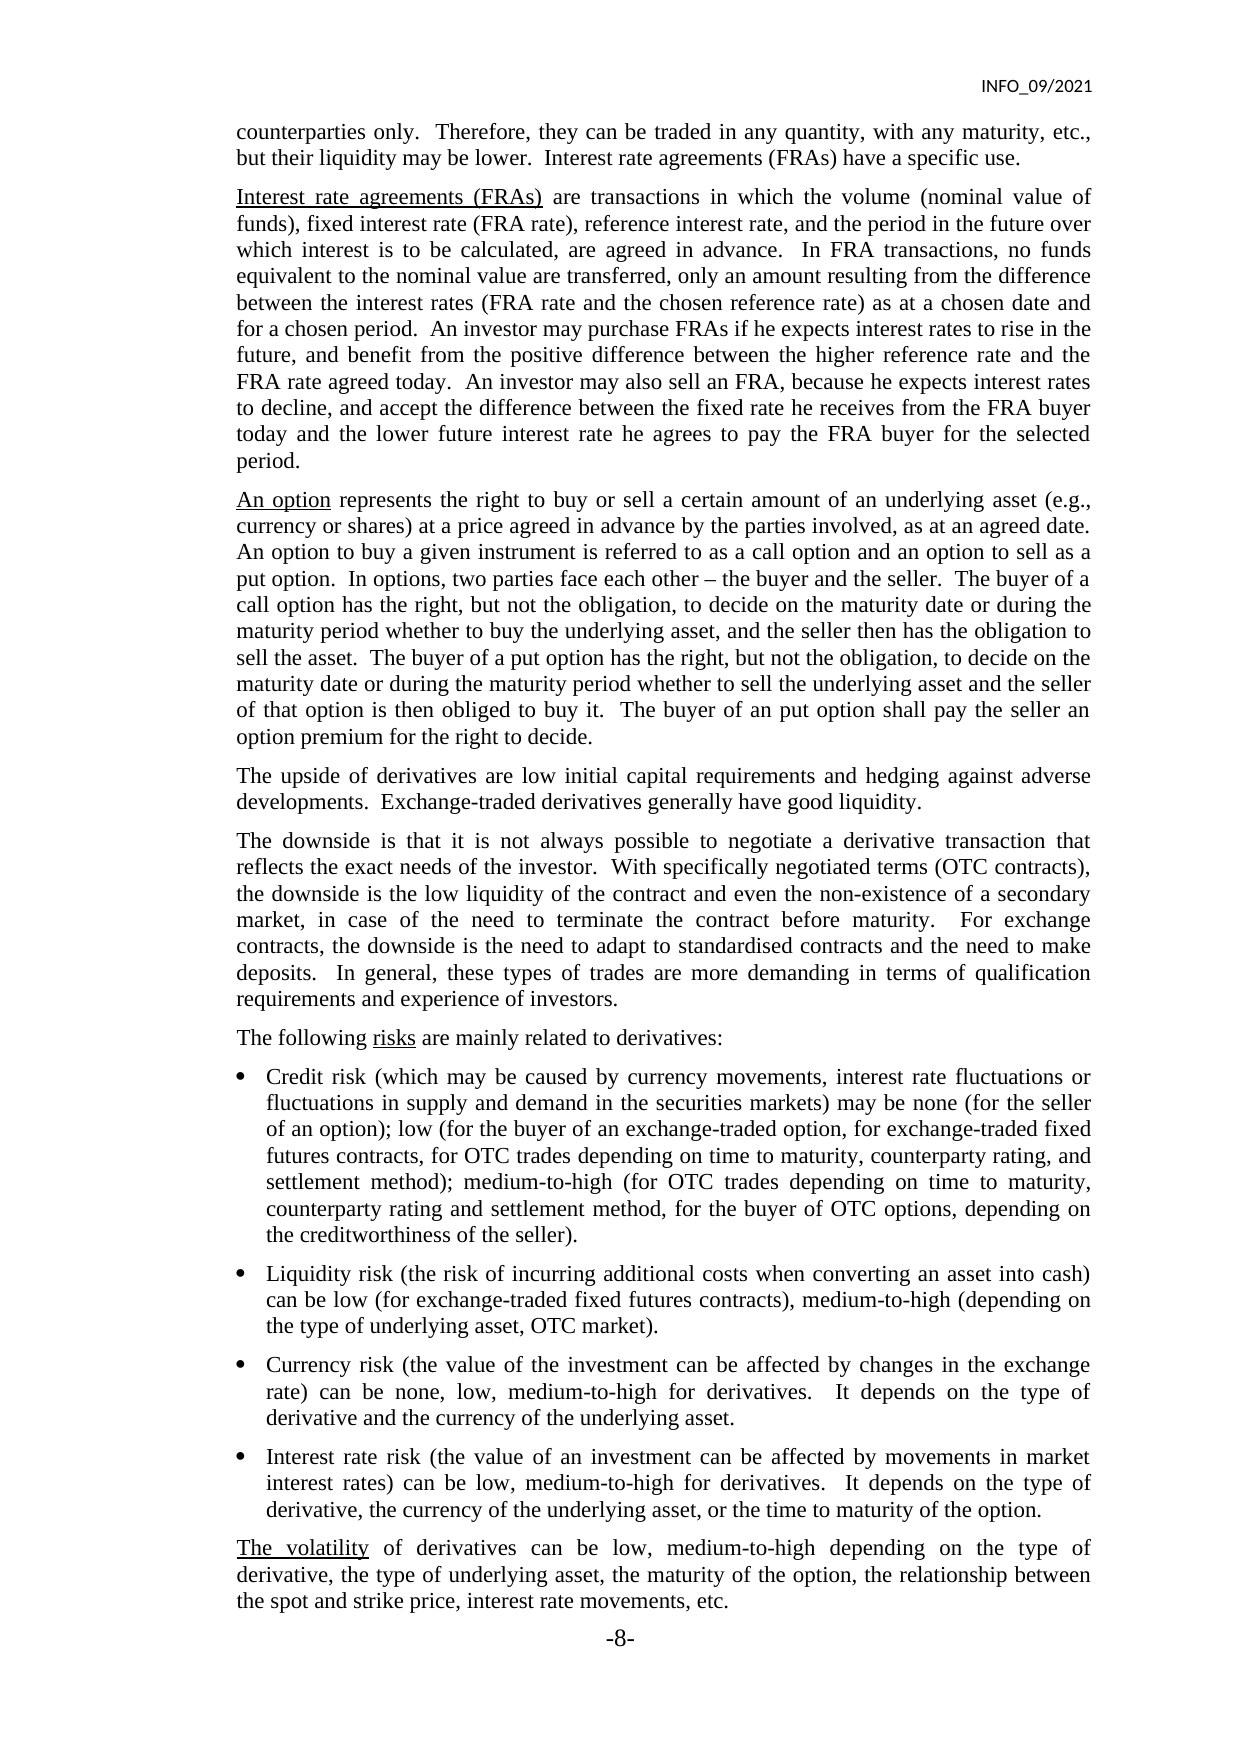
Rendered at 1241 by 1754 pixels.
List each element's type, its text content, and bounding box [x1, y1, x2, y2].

list Liquidity risk (the risk of incurring additional costs when converting an asset into cash) can be low (for exchange-traded fixed futures contracts), medium-to-high (depending on the type of underlying asset, OTC market). [236, 1260, 1092, 1339]
text The upside of derivatives are low initial capital requirements and hedging against adverse developments. Exchange-traded derivatives generally have good liquidity. [236, 762, 1092, 814]
text The downside is that it is not always possible to negotiate a derivative transaction that reflects the exact needs of the investor. With specifically negotiated terms (OTC contracts), the downside is the low liquidity of the contract and even the non-existence of a secondary market, in case of the need to terminate the contract before maturity. For exchange contracts, the downside is the need to adapt to standardised contracts and the need to make deposits. In general, these types of trades are more demanding in terms of qualification requirements and experience of investors. [236, 827, 1092, 1011]
text The following risks are mainly related to derivatives: [236, 1024, 1092, 1050]
text An option represents the right to buy or sell a certain amount of an underlying asset (e.g., currency or shares) at a price agreed in advance by the parties involved, as at an agreed date. An option to buy a given instrument is referred to as a call option and an option to sell as a put option. In options, two parties face each other – the buyer and the seller. The buyer of a call option has the right, but not the obligation, to decide on the maturity date or during the maturity period whether to buy the underlying asset, and the seller then has the obligation to sell the asset. The buyer of a put option has the right, but not the obligation, to decide on the maturity date or during the maturity period whether to sell the underlying asset and the seller of that option is then obliged to buy it. The buyer of an put option shall pay the seller an option premium for the right to decide. [236, 486, 1092, 749]
list Interest rate risk (the value of an investment can be affected by movements in market interest rates) can be low, medium-to-high for derivatives. It depends on the type of derivative, the currency of the underlying asset, or the time to maturity of the option. [236, 1443, 1092, 1522]
text Interest rate agreements (FRAs) are transactions in which the volume (nominal value of funds), fixed interest rate (FRA rate), reference interest rate, and the period in the future over which interest is to be calculated, are agreed in advance. In FRA transactions, no funds equivalent to the nominal value are transferred, only an amount resulting from the difference between the interest rates (FRA rate and the chosen reference rate) as at a chosen date and for a chosen period. An investor may purchase FRAs if he expects interest rates to rise in the future, and benefit from the positive difference between the higher reference rate and the FRA rate agreed today. An investor may also sell an FRA, because he expects interest rates to decline, and accept the difference between the fixed rate he receives from the FRA buyer today and the lower future interest rate he agrees to pay the FRA buyer for the selected period. [236, 183, 1092, 473]
list Currency risk (the value of the investment can be affected by changes in the exchange rate) can be none, low, medium-to-high for derivatives. It depends on the type of derivative and the currency of the underlying asset. [236, 1351, 1092, 1430]
list Credit risk (which may be caused by currency movements, interest rate fluctuations or fluctuations in supply and demand in the securities markets) may be none (for the seller of an option); low (for the buyer of an exchange-traded option, for exchange-traded fixed futures contracts, for OTC trades depending on time to maturity, counterparty rating, and settlement method); medium-to-high (for OTC trades depending on time to maturity, counterparty rating and settlement method, for the buyer of OTC options, depending on the creditworthiness of the seller). [236, 1063, 1092, 1247]
text The volatility of derivatives can be low, medium-to-high depending on the type of derivative, the type of underlying asset, the maturity of the option, the relationship between the spot and strike price, interest rate movements, etc. [236, 1534, 1092, 1613]
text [236, 118, 1092, 171]
